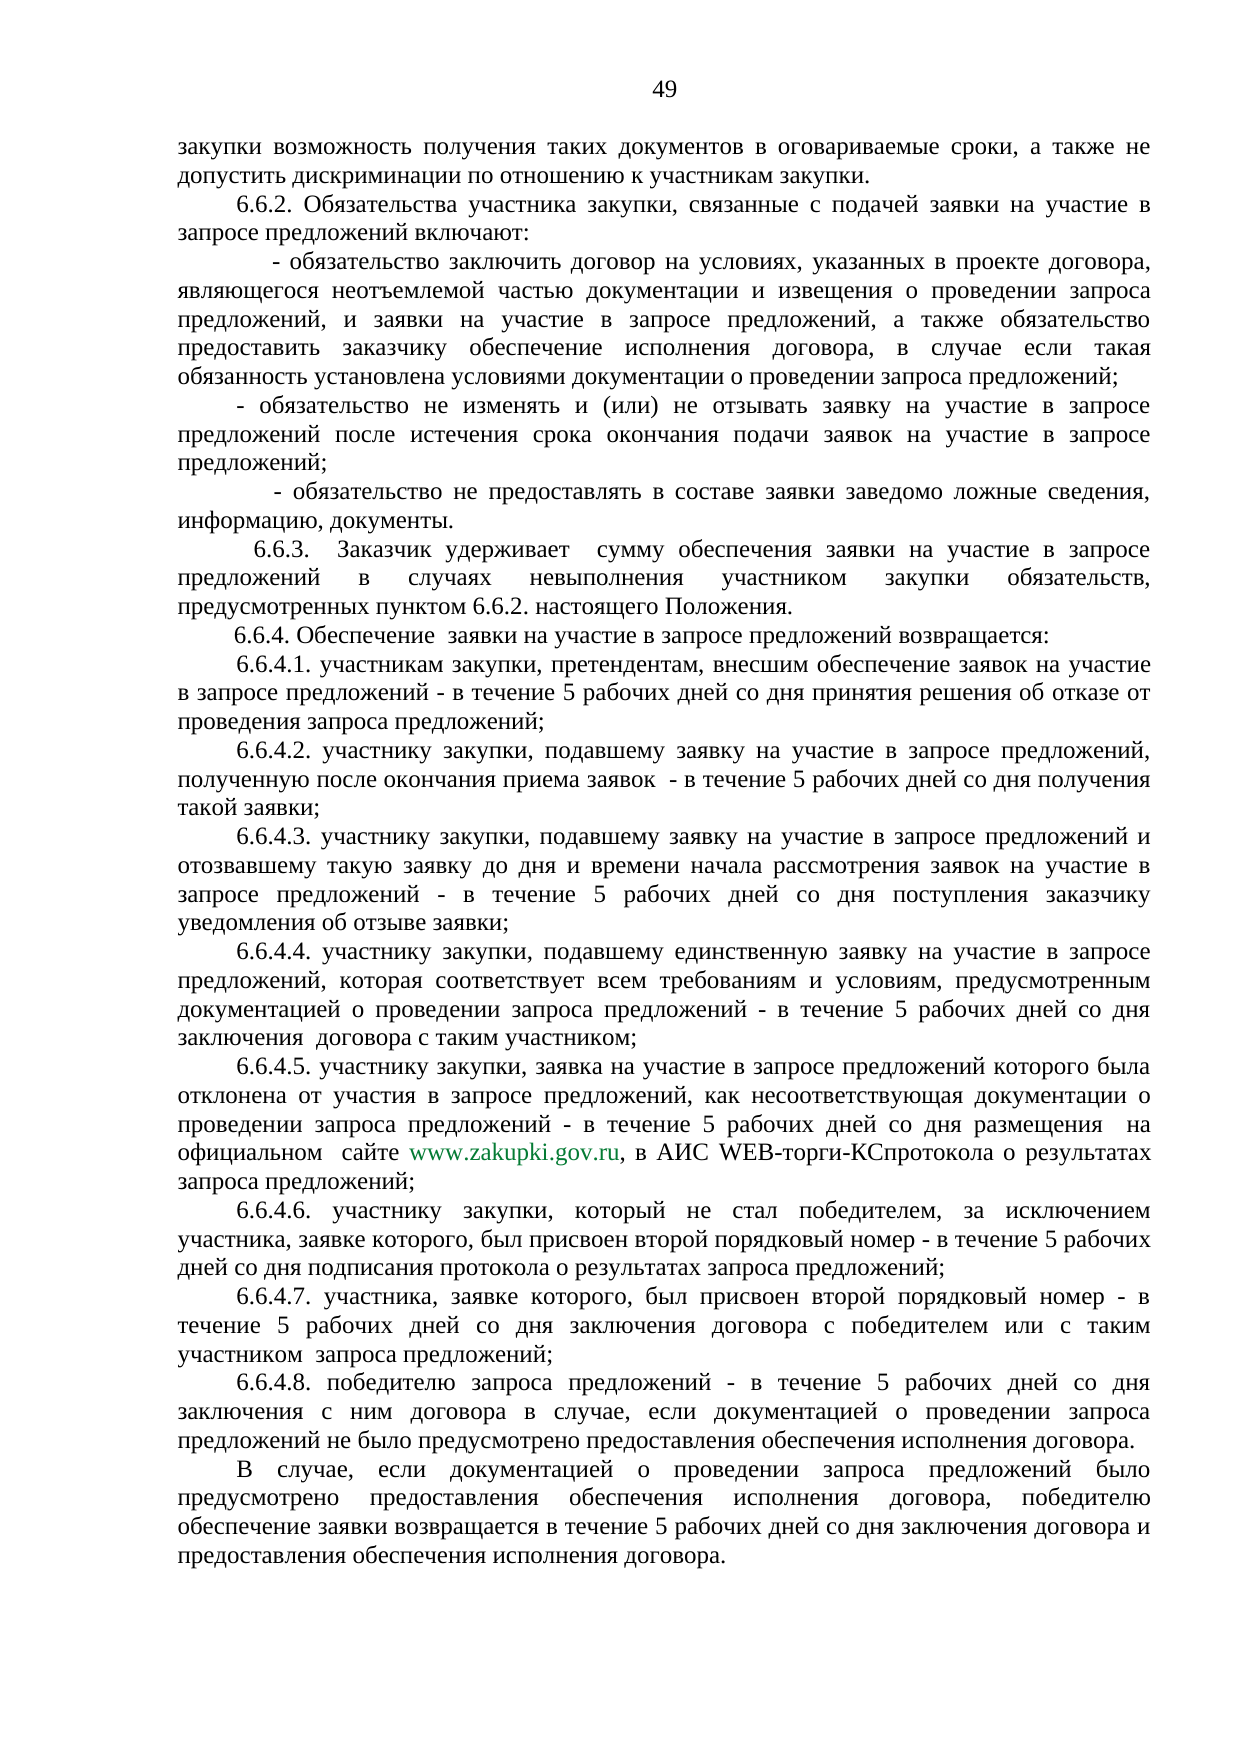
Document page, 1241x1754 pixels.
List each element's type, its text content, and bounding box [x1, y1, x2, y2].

text - обязательство не предоставлять в составе заявки заведомо ложные сведения, информацию, документы. [177, 476, 1152, 534]
list 6.6.4.7. участника, заявке которого, был присвоен второй порядковый номер - в течение 5 рабочих дней со дня заключения договора с победителем или с таким участником запроса предложений; [177, 1281, 1152, 1367]
text 6.6.3. Заказчик удерживает сумму обеспечения заявки на участие в запросе предложений в случаях невыполнения участником закупки обязательств, предусмотренных пунктом 6.6.2. настоящего Положения. [177, 534, 1152, 620]
list 6.6.4.1. участникам закупки, претендентам, внесшим обеспечение заявок на участие в запросе предложений - в течение 5 рабочих дней со дня принятия решения об отказе от проведения запроса предложений; [177, 649, 1152, 735]
list 6.6.4.2. участнику закупки, подавшему заявку на участие в запросе предложений, полученную после окончания приема заявок - в течение 5 рабочих дней со дня получения такой заявки; [177, 735, 1152, 821]
list 6.6.4.5. участнику закупки, заявка на участие в запросе предложений которого была отклонена от участия в запросе предложений, как несоответствующая документации о проведении запроса предложений - в течение 5 рабочих дней со дня размещения на официальном сайте www.zakupki.gov.ru, в АИС WEB-торги-КСпротокола о результатах запроса предложений; [177, 1051, 1152, 1195]
list 6.6.2. Обязательства участника закупки, связанные с подачей заявки на участие в запросе предложений включают: [177, 189, 1152, 246]
list - обязательство не изменять и (или) не отзывать заявку на участие в запросе предложений после истечения срока окончания подачи заявок на участие в запросе предложений; [177, 390, 1152, 476]
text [177, 131, 1152, 189]
list 6.6.4.3. участнику закупки, подавшему заявку на участие в запросе предложений и отозвавшему такую заявку до дня и времени начала рассмотрения заявок на участие в запросе предложений - в течение 5 рабочих дней со дня поступления заказчику уведомления об отзыве заявки; [177, 821, 1152, 936]
list 6.6.4.6. участнику закупки, который не стал победителем, за исключением участника, заявке которого, был присвоен второй порядковый номер - в течение 5 рабочих дней со дня подписания протокола о результатах запроса предложений; [177, 1195, 1152, 1281]
text 6.6.4. Обеспечение заявки на участие в запросе предложений возвращается: [177, 620, 1152, 649]
list 6.6.4.8. победителю запроса предложений - в течение 5 рабочих дней со дня заключения с ним договора в случае, если документацией о проведении запроса предложений не было предусмотрено предоставления обеспечения исполнения договора. [177, 1367, 1152, 1454]
list - обязательство заключить договор на условиях, указанных в проекте договора, являющегося неотъемлемой частью документации и извещения о проведении запроса предложений, и заявки на участие в запросе предложений, а также обязательство предоставить заказчику обеспечение исполнения договора, в случае если такая обязанность установлена условиями документации о проведении запроса предложений; [177, 246, 1152, 390]
list В случае, если документацией о проведении запроса предложений было предусмотрено предоставления обеспечения исполнения договора, победителю обеспечение заявки возвращается в течение 5 рабочих дней со дня заключения договора и предоставления обеспечения исполнения договора. [177, 1454, 1152, 1569]
list 6.6.4.4. участнику закупки, подавшему единственную заявку на участие в запросе предложений, которая соответствует всем требованиям и условиям, предусмотренным документацией о проведении запроса предложений - в течение 5 рабочих дней со дня заключения договора с таким участником; [177, 936, 1152, 1051]
